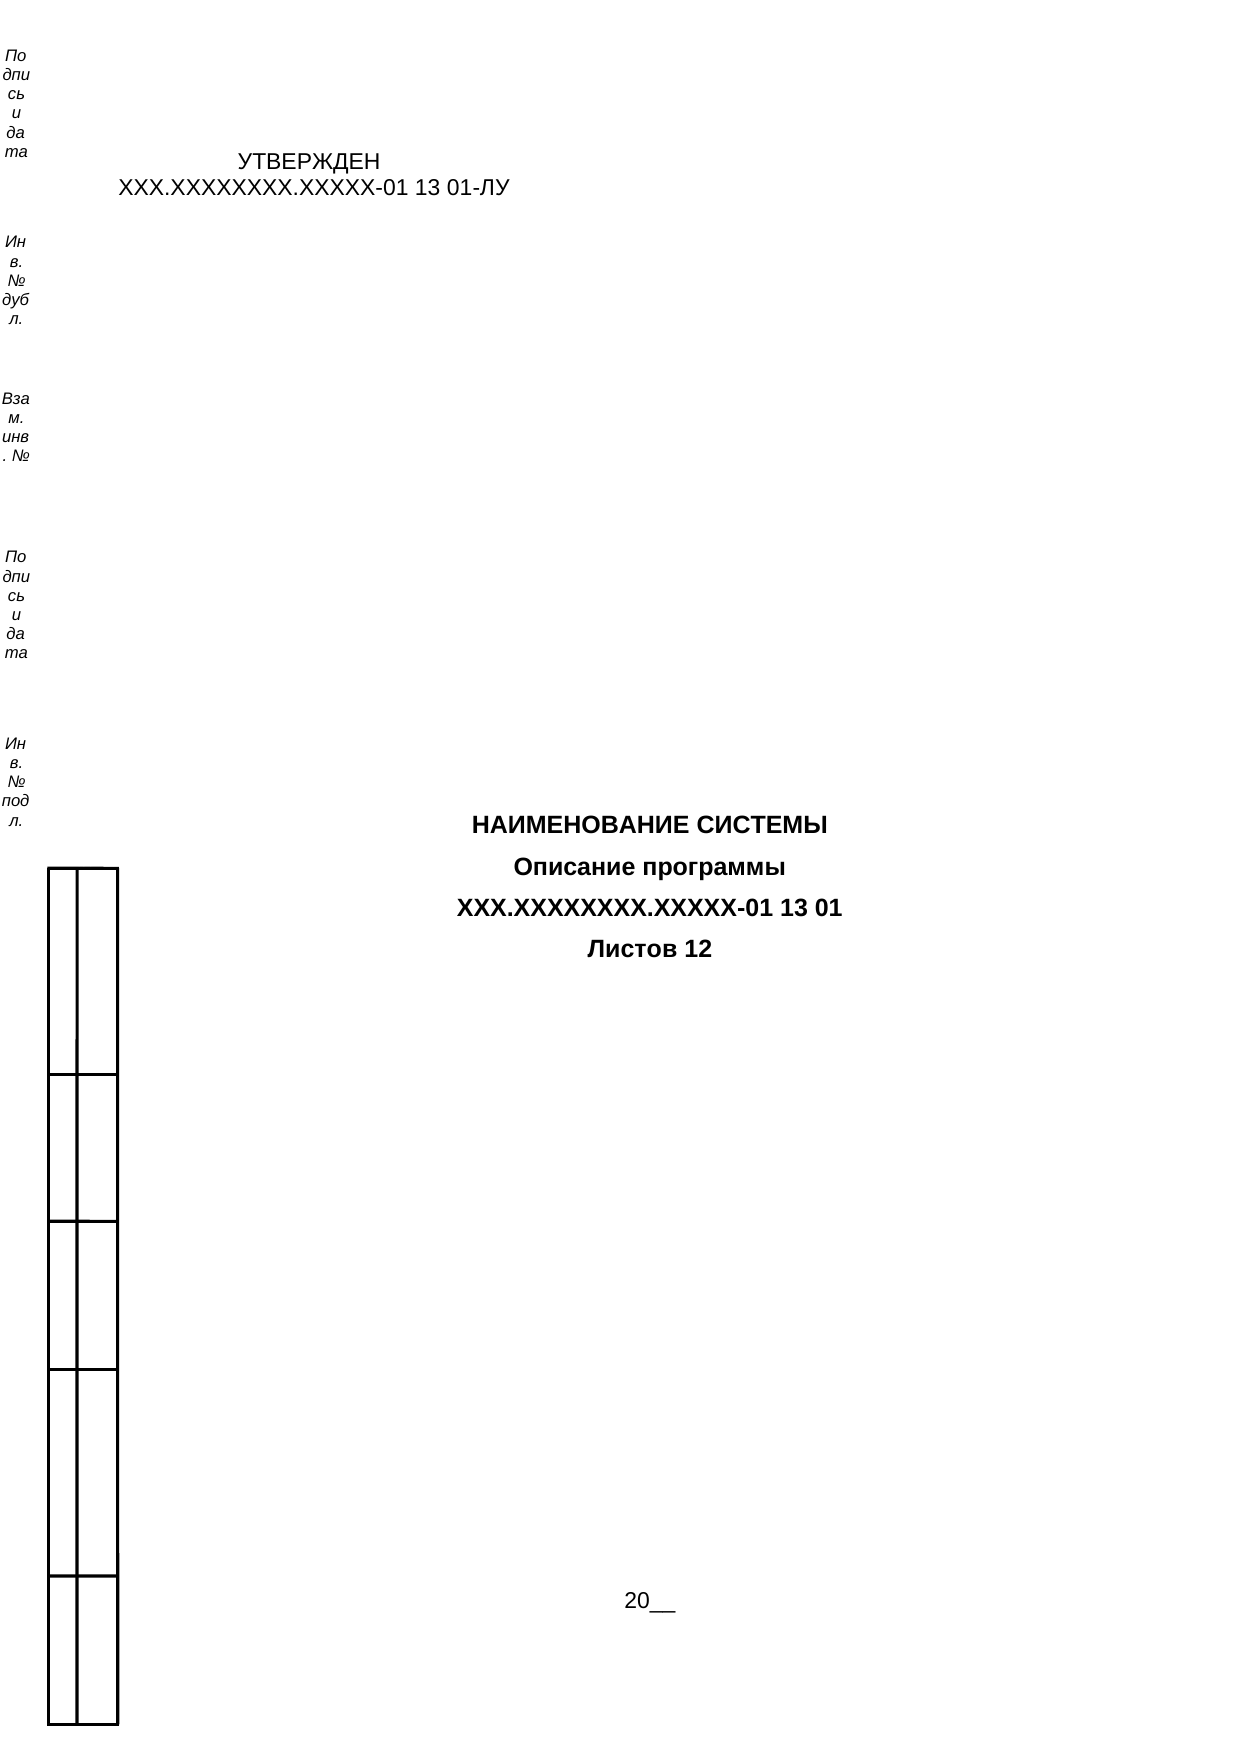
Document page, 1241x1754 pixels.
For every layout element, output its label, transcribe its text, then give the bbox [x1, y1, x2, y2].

text ХХХ.ХХХХХХХХ.ХХХХХ-01 13 01-ЛУ [118, 174, 1181, 200]
text УТВЕРЖДЕН [118, 148, 1181, 174]
text Листов 12 [118, 934, 1181, 963]
text ХХХ.ХХХХХХХХ.ХХХХХ-01 13 01 [118, 893, 1181, 922]
text Описание программы [118, 852, 1181, 880]
text НАИМЕНОВАНИЕ СИСТЕМЫ [118, 810, 1181, 839]
text 20__ [118, 1587, 1181, 1613]
